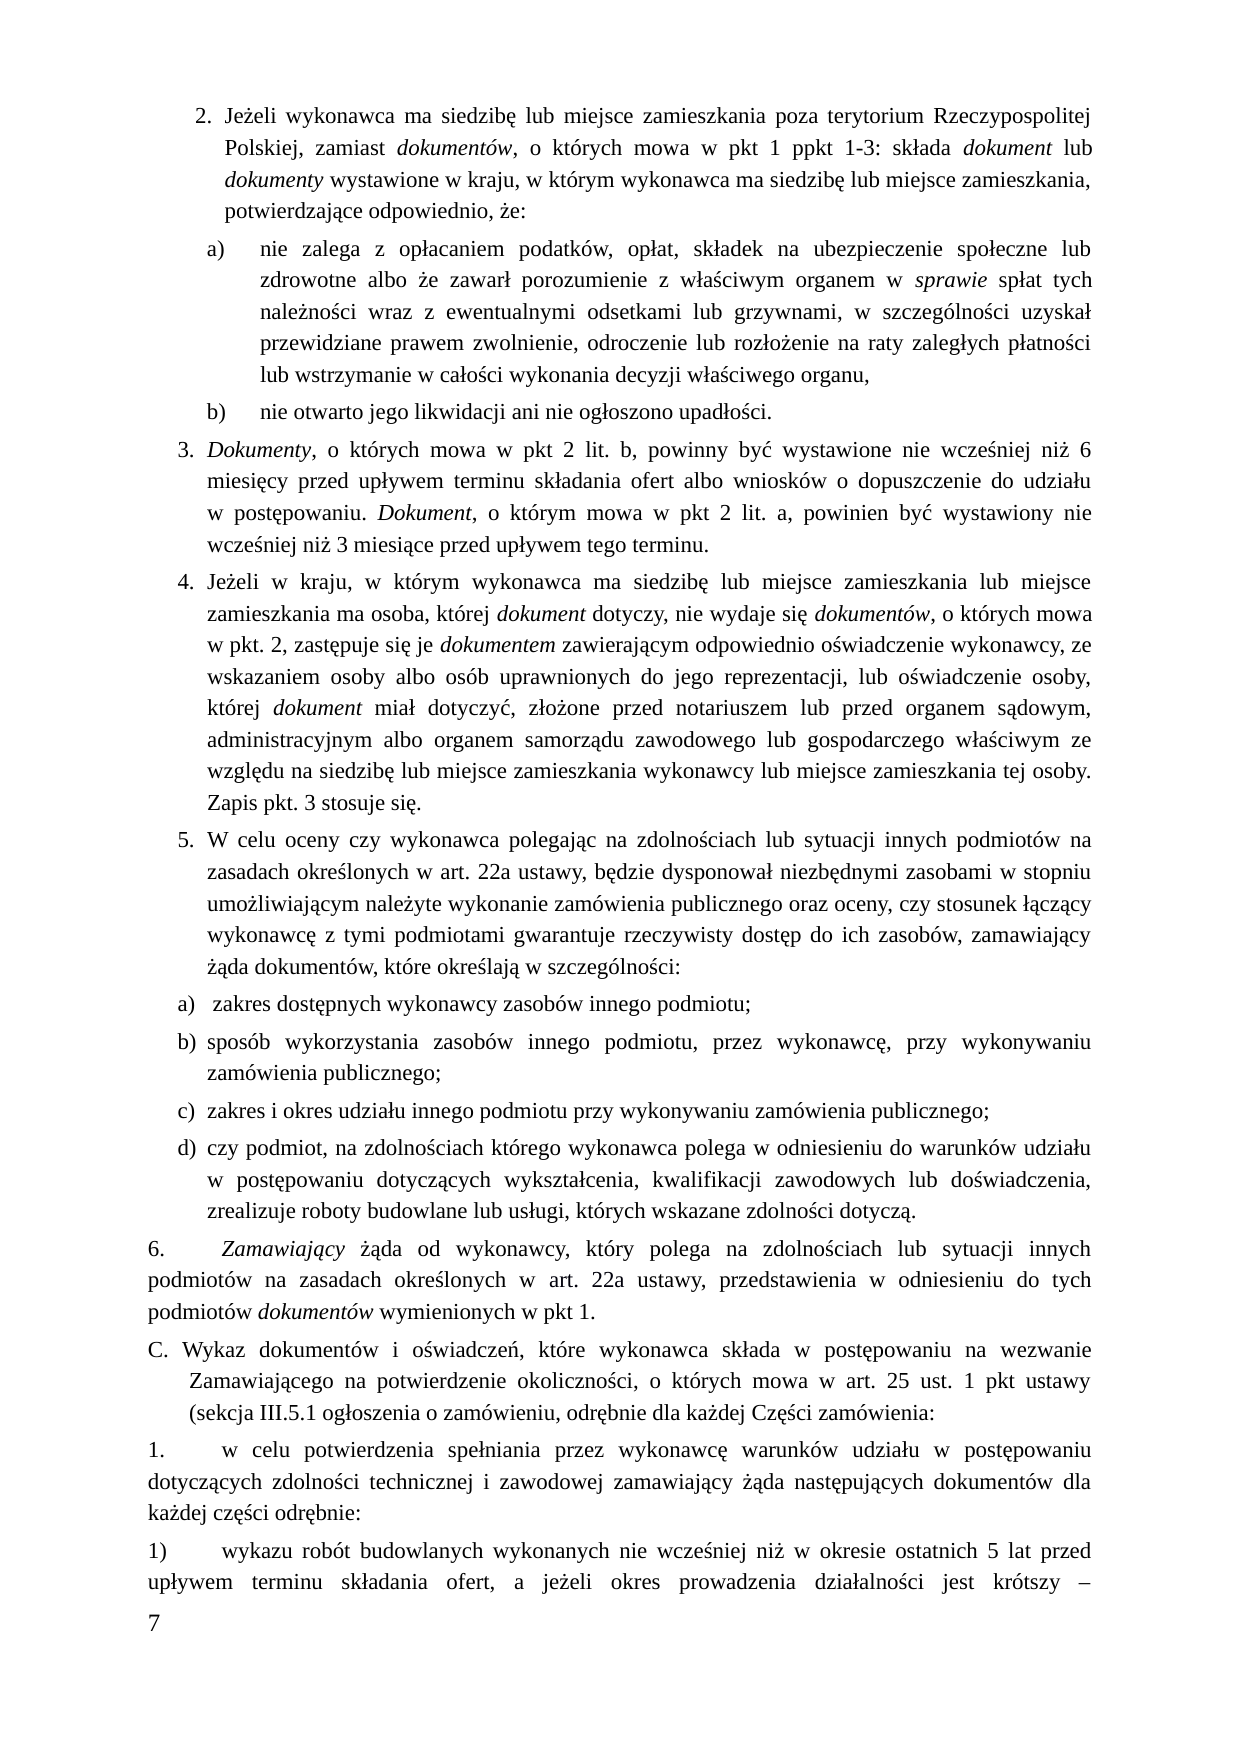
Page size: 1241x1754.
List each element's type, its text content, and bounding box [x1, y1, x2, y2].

list w celu potwierdzenia spełniania przez wykonawcę warunków udziału w postępowaniu dotyczących zdolności technicznej i zawodowej zamawiający żąda następujących dokumentów dla każdej części odrębnie: [148, 1436, 1093, 1526]
list czy podmiot, na zdolnościach którego wykonawca polega w odniesieniu do warunków udziału w postępowaniu dotyczących wykształcenia, kwalifikacji zawodowych lub doświadczenia, zrealizuje roboty budowlane lub usługi, których wskazane zdolności dotyczą. [177, 1134, 1093, 1224]
list Zamawiający żąda od wykonawcy, który polega na zdolnościach lub sytuacji innych podmiotów na zasadach określonych w art. 22a ustawy, przedstawienia w odniesieniu do tych podmiotów dokumentów wymienionych w pkt 1. [148, 1235, 1093, 1324]
list zakres i okres udziału innego podmiotu przy wykonywaniu zamówienia publicznego; [177, 1097, 1093, 1123]
list nie zalega z opłacaniem podatków, opłat, składek na ubezpieczenie społeczne lub zdrowotne albo że zawarł porozumienie z właściwym organem w sprawie spłat tych należności wraz z ewentualnymi odsetkami lub grzywnami, w szczególności uzyskał przewidziane prawem zwolnienie, odroczenie lub rozłożenie na raty zaległych płatności lub wstrzymanie w całości wykonania decyzji właściwego organu, [207, 235, 1093, 387]
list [148, 1537, 1093, 1595]
text C. Wykaz dokumentów i oświadczeń, które wykonawca składa w postępowaniu na wezwanie Zamawiającego na potwierdzenie okoliczności, o których mowa w art. 25 ust. 1 pkt ustawy (sekcja III.5.1 ogłoszenia o zamówieniu, odrębnie dla każdej Części zamówienia: [148, 1336, 1093, 1425]
list Jeżeli w kraju, w którym wykonawca ma siedzibę lub miejsce zamieszkania lub miejsce zamieszkania ma osoba, której dokument dotyczy, nie wydaje się dokumentów, o których mowa w pkt. 2, zastępuje się je dokumentem zawierającym odpowiednio oświadczenie wykonawcy, ze wskazaniem osoby albo osób uprawnionych do jego reprezentacji, lub oświadczenie osoby, której dokument miał dotyczyć, złożone przed notariuszem lub przed organem sądowym, administracyjnym albo organem samorządu zawodowego lub gospodarczego właściwym ze względu na siedzibę lub miejsce zamieszkania wykonawcy lub miejsce zamieszkania tej osoby. Zapis pkt. 3 stosuje się. [177, 568, 1093, 815]
list Jeżeli wykonawca ma siedzibę lub miejsce zamieszkania poza terytorium Rzeczypospolitej Polskiej, zamiast dokumentów, o których mowa w pkt 1 ppkt 1-3: składa dokument lub dokumenty wystawione w kraju, w którym wykonawca ma siedzibę lub miejsce zamieszkania, potwierdzające odpowiednio, że: [195, 102, 1093, 223]
list nie otwarto jego likwidacji ani nie ogłoszono upadłości. [207, 398, 1093, 425]
list zakres dostępnych wykonawcy zasobów innego podmiotu; [177, 990, 1093, 1017]
list W celu oceny czy wykonawca polegając na zdolnościach lub sytuacji innych podmiotów na zasadach określonych w art. 22a ustawy, będzie dysponował niezbędnymi zasobami w stopniu umożliwiającym należyte wykonanie zamówienia publicznego oraz oceny, czy stosunek łączący wykonawcę z tymi podmiotami gwarantuje rzeczywisty dostęp do ich zasobów, zamawiający żąda dokumentów, które określają w szczególności: [177, 827, 1093, 979]
list Dokumenty, o których mowa w pkt 2 lit. b, powinny być wystawione nie wcześniej niż 6 miesięcy przed upływem terminu składania ofert albo wniosków o dopuszczenie do udziału w postępowaniu. Dokument, o którym mowa w pkt 2 lit. a, powinien być wystawiony nie wcześniej niż 3 miesiące przed upływem tego terminu. [177, 436, 1093, 557]
list sposób wykorzystania zasobów innego podmiotu, przez wykonawcę, przy wykonywaniu zamówienia publicznego; [177, 1028, 1093, 1086]
